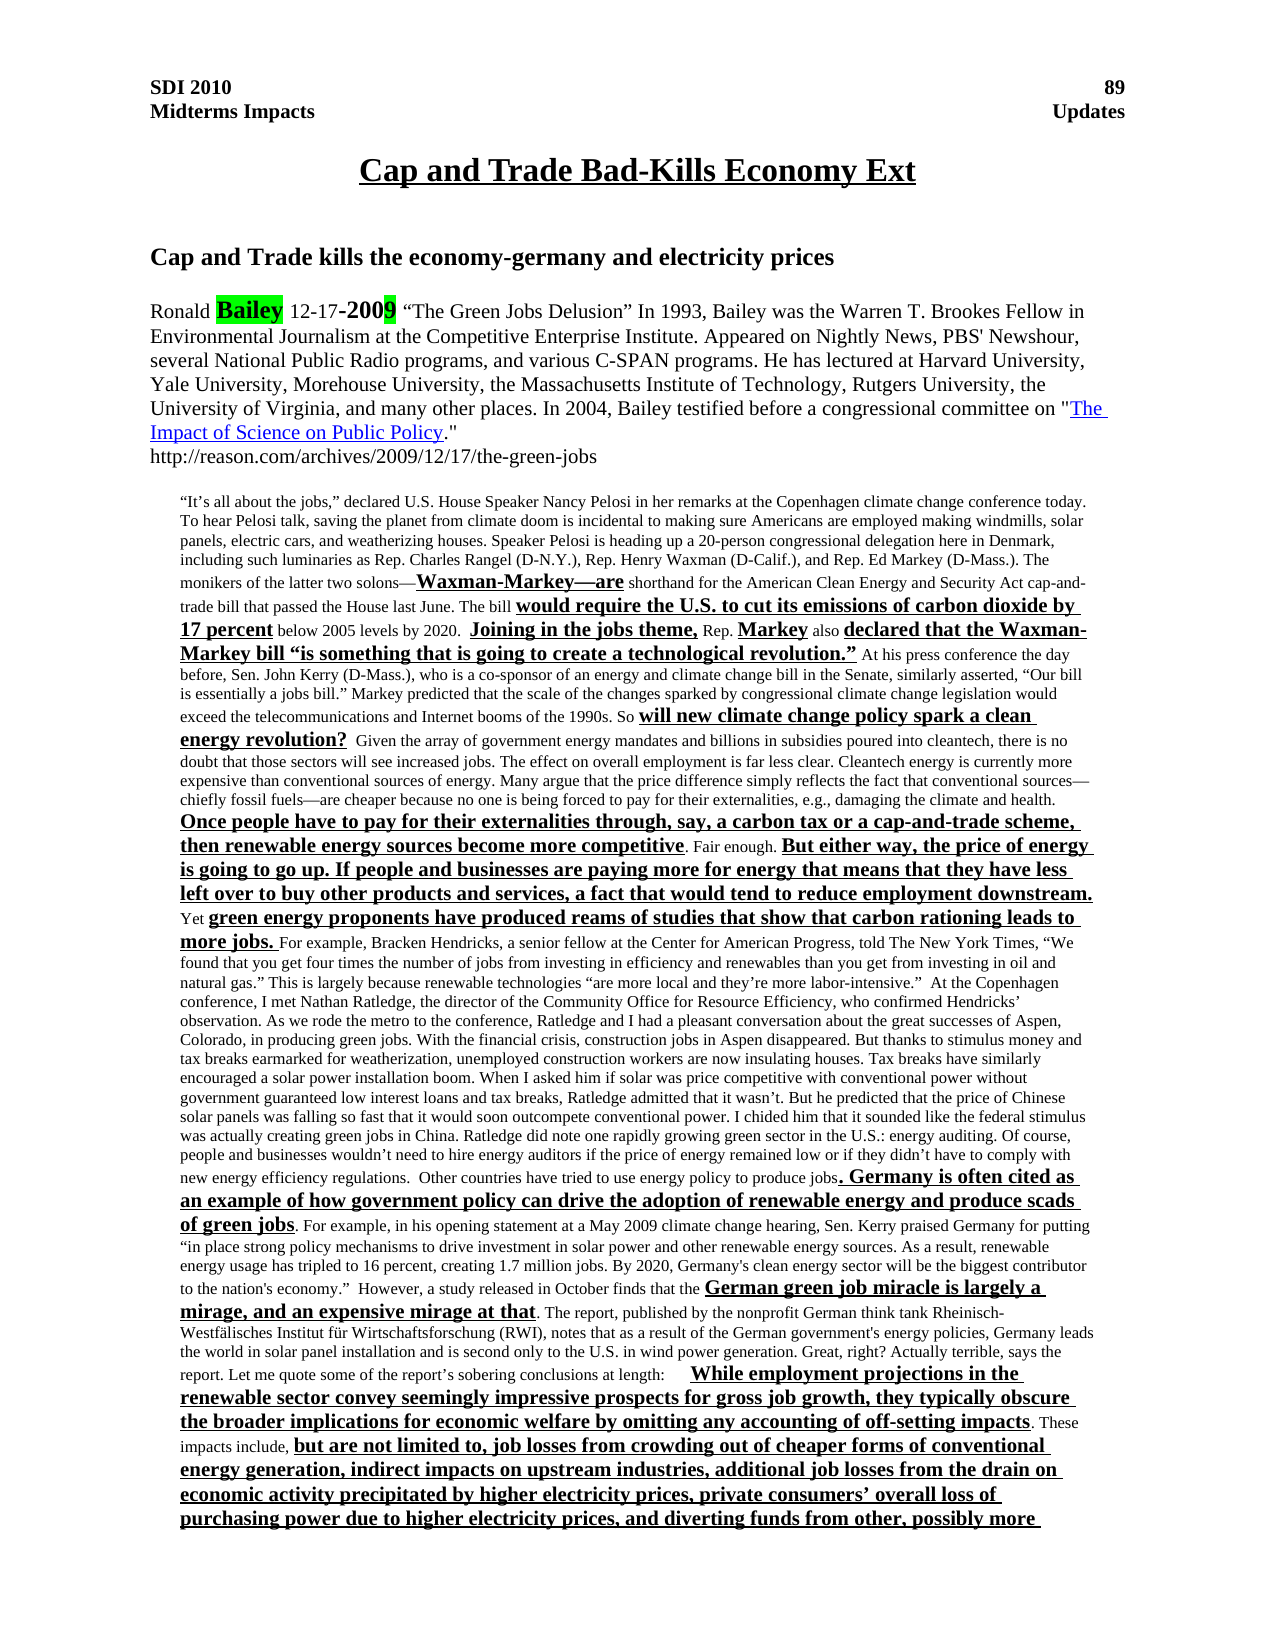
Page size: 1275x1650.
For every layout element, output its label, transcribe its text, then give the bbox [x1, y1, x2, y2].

text Cap and Trade kills the economy-germany and electricity prices [150, 242, 1125, 271]
text Ronald Bailey 12-17-2009 “The Green Jobs Delusion” In 1993, Bailey was the Warren T. Brookes Fellow in Environmental Journalism at the Competitive Enterprise Institute. Appeared on Nightly News, PBS' Newshour, several National Public Radio programs, and various C-SPAN programs. He has lectured at Harvard University, Yale University, Morehouse University, the Massachusetts Institute of Technology, Rutgers University, the University of Virginia, and many other places. In 2004, Bailey testified before a congressional committee on "The Impact of Science on Public Policy." [150, 295, 1125, 444]
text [180, 492, 1095, 1529]
text http://reason.com/archives/2009/12/17/the-green-jobs [150, 444, 1125, 468]
title Cap and Trade Bad-Kills Economy Ext [150, 150, 1125, 188]
